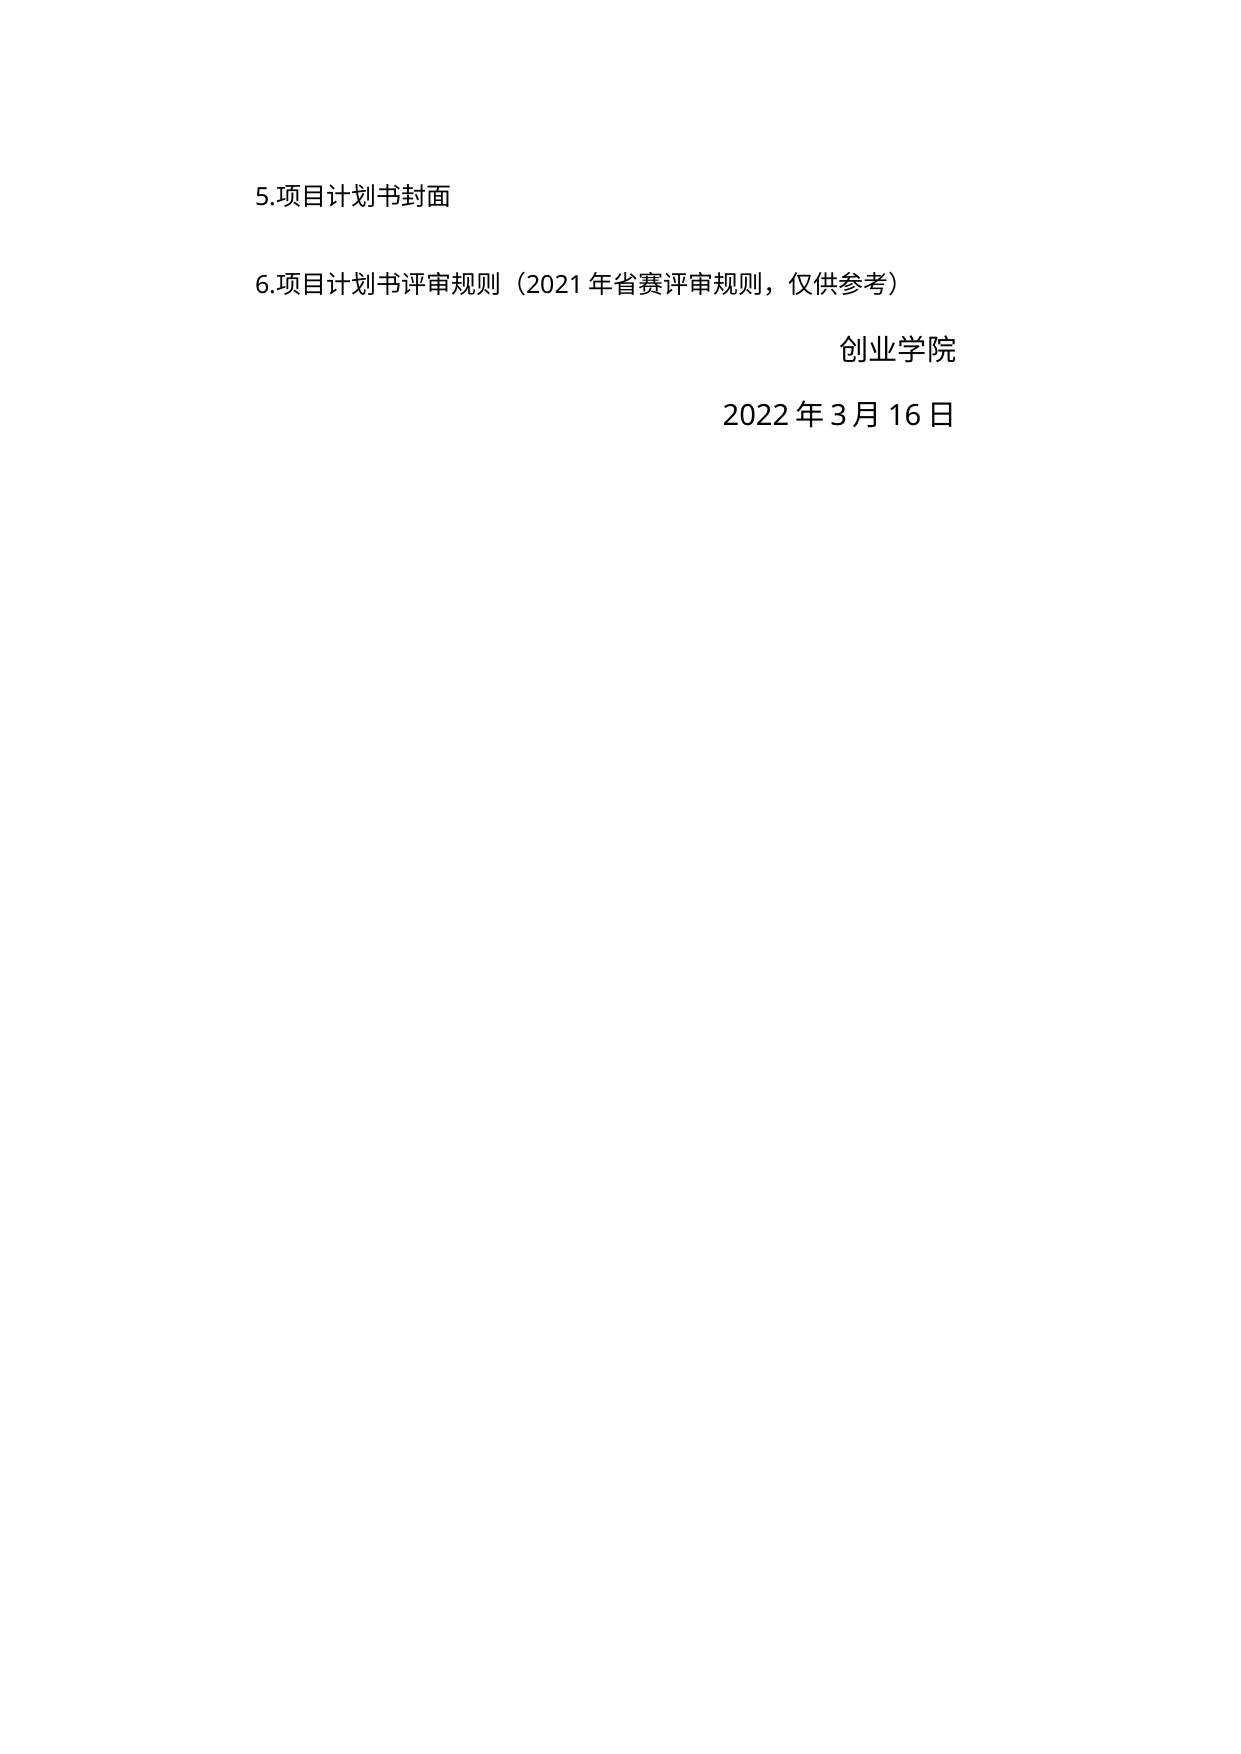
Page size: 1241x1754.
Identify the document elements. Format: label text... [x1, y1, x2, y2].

text 创业学院 [187, 316, 956, 381]
text 2022年3月16日 [187, 381, 956, 446]
text 5.项目计划书封面 [187, 162, 1053, 227]
text 6.项目计划书评审规则（2021年省赛评审规则，仅供参考） [187, 251, 1053, 316]
